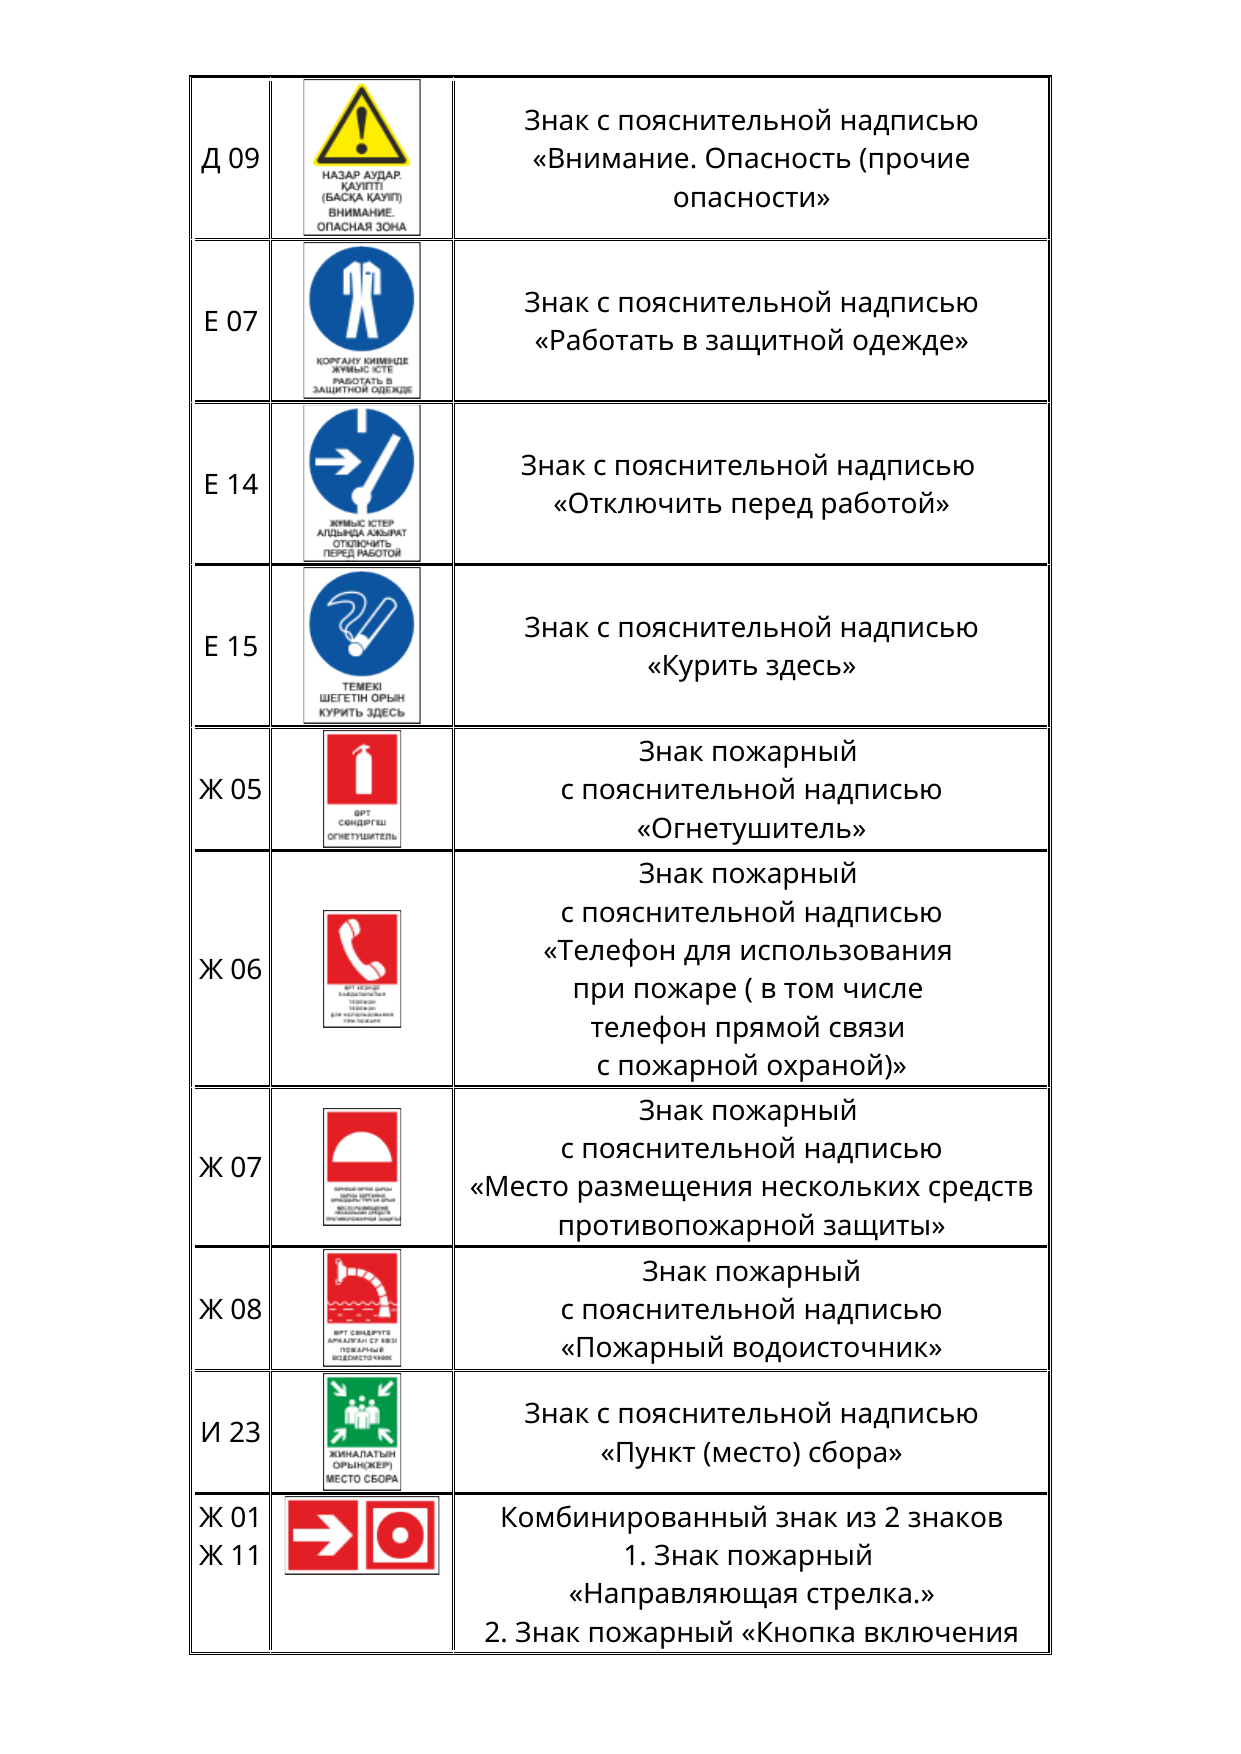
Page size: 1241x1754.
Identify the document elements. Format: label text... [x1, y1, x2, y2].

picture [323, 1249, 402, 1367]
picture [303, 79, 421, 236]
table_cell [272, 566, 452, 725]
table_cell [271, 78, 453, 238]
table_cell Ж 08 [192, 1245, 269, 1368]
picture [303, 405, 421, 562]
table_cell Знак c пояснительной надписью «Внимание. Опасность (прочие опасности» [454, 78, 1048, 238]
table_cell Е 07 [190, 238, 271, 400]
table_cell [272, 404, 452, 563]
table_cell Знак c пояснительной надписью «Отключить перед работой» [455, 400, 1049, 563]
table_cell [272, 729, 452, 849]
picture [284, 1496, 440, 1575]
table_cell Знак пожарный c пояснительной надписью «Огнетушитель» [455, 725, 1049, 849]
picture [323, 730, 402, 848]
table_cell Знак c пояснительной надписью «Пункт (место) сбора» [455, 1369, 1049, 1492]
table_cell Ж 01 Ж 11 [192, 1492, 271, 1652]
table_cell Ж 06 [192, 849, 269, 1085]
table_cell Ж 07 [192, 1085, 269, 1245]
table_cell [272, 852, 452, 1085]
table_cell [271, 1495, 453, 1652]
table_cell [272, 241, 452, 400]
picture [323, 1108, 402, 1226]
picture [323, 910, 402, 1028]
table_cell Знак пожарный c пояснительной надписью «Телефон для использования при пожаре ( в том числе телефон прямой связи с пожарной охраной)» [455, 849, 1048, 1085]
table_cell Е 15 [190, 563, 269, 725]
table_cell Д 09 [192, 78, 271, 238]
picture [303, 242, 421, 399]
table_cell Знак пожарный c пояснительной надписью «Место размещения нескольких средств противопожарной защиты» [455, 1085, 1049, 1245]
picture [323, 1373, 402, 1491]
table_cell [272, 1089, 452, 1245]
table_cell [454, 1492, 1048, 1652]
table_cell [272, 1248, 452, 1368]
table_cell Знак пожарный c пояснительной надписью «Пожарный водоисточник» [455, 1245, 1048, 1368]
table_cell И 23 [192, 1369, 269, 1492]
table_cell Е 14 [192, 400, 269, 563]
table_cell [272, 1372, 452, 1492]
table_cell Знак c пояснительной надписью «Работать в защитной одежде» [454, 238, 1050, 400]
table_cell Знак c пояснительной надписью «Курить здесь» [455, 563, 1050, 725]
table_cell Ж 05 [192, 725, 269, 849]
picture [303, 567, 421, 724]
